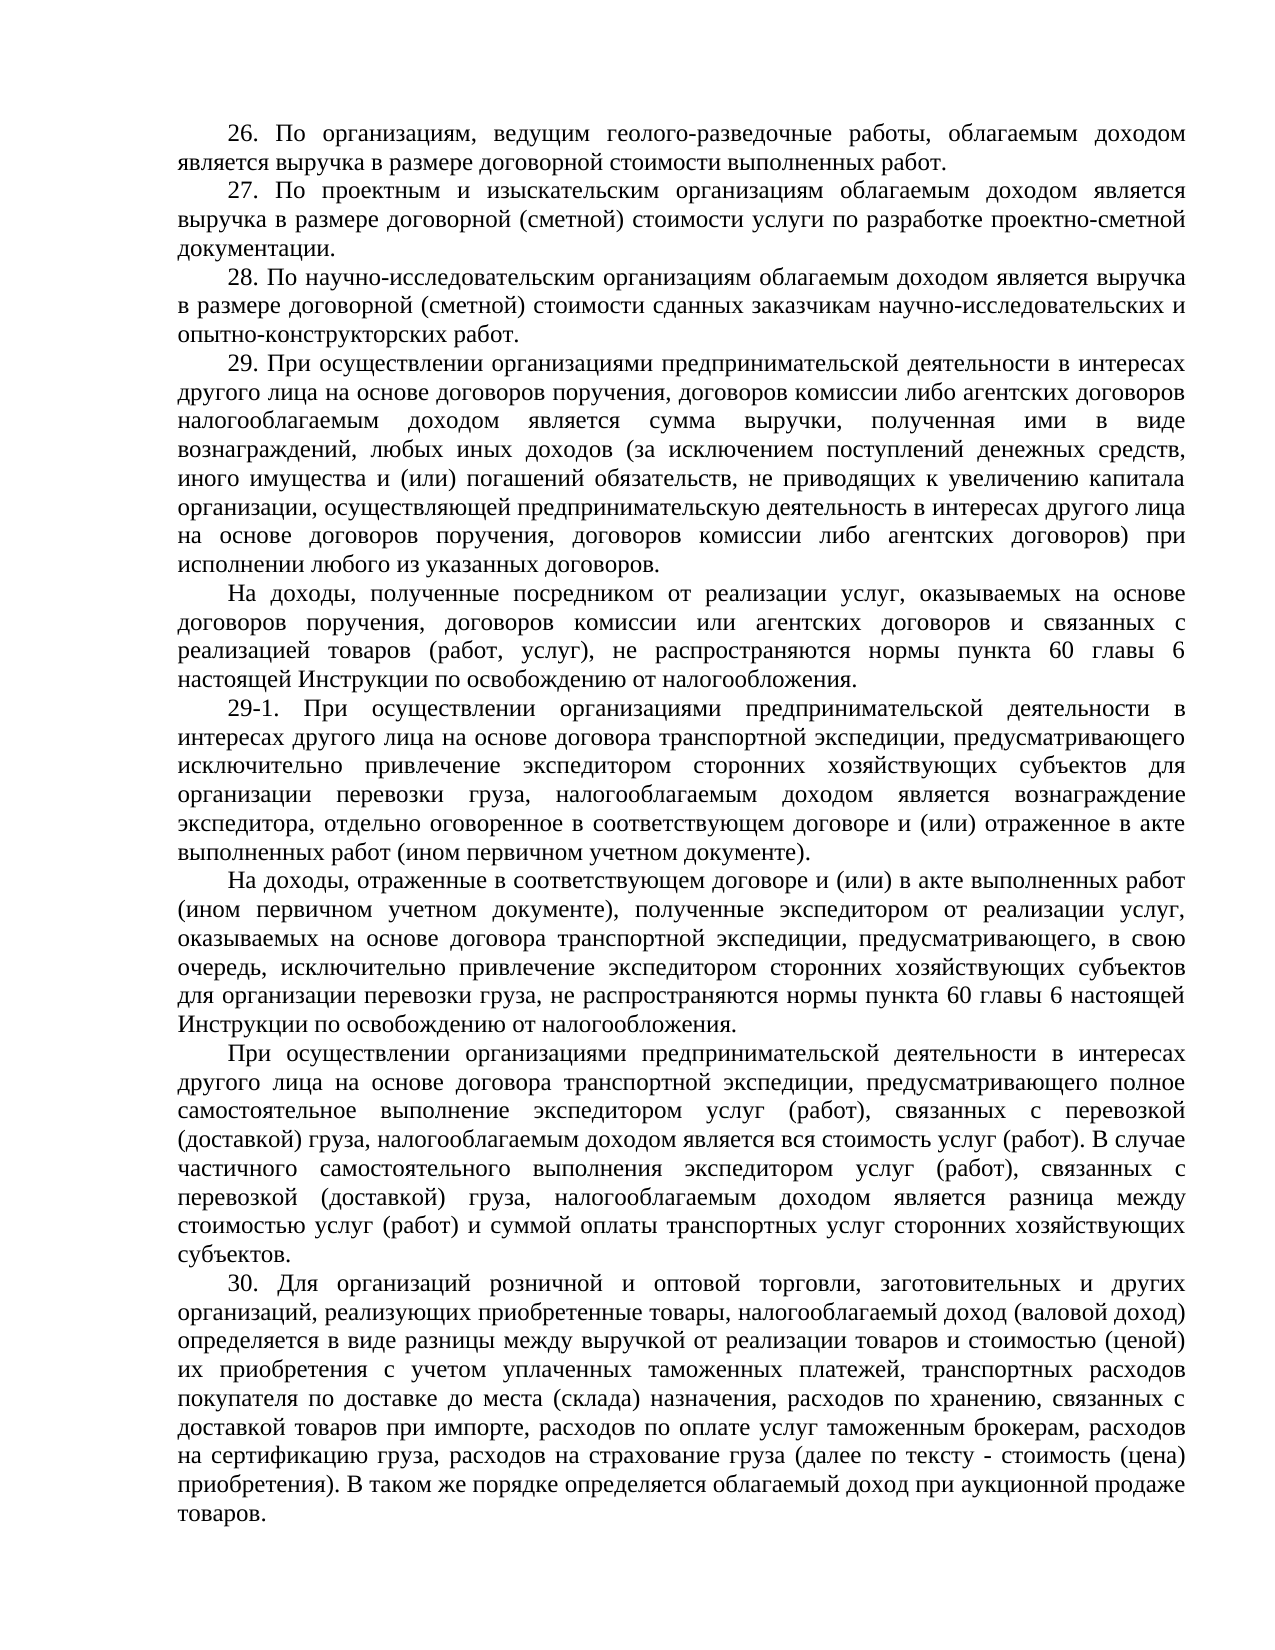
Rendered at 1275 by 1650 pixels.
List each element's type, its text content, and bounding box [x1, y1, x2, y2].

text На доходы, отраженные в соответствующем договоре и (или) в акте выполненных работ (ином первичном учетном документе), полученные экспедитором от реализации услуг, оказываемых на основе договора транспортной экспедиции, предусматривающего, в свою очередь, исключительно привлечение экспедитором сторонних хозяйствующих субъектов для организации перевозки груза, не распространяются нормы пункта 60 главы 6 настоящей Инструкции по освобождению от налогообложения. [177, 866, 1186, 1038]
text 29-1. При осуществлении организациями предпринимательской деятельности в интересах другого лица на основе договора транспортной экспедиции, предусматривающего исключительно привлечение экспедитором сторонних хозяйствующих субъектов для организации перевозки груза, налогооблагаемым доходом является вознаграждение экспедитора, отдельно оговоренное в соответствующем договоре и (или) отраженное в акте выполненных работ (ином первичном учетном документе). [177, 693, 1186, 866]
text 26. По организациям, ведущим геолого-разведочные работы, облагаемым доходом является выручка в размере договорной стоимости выполненных работ. [177, 118, 1186, 176]
text При осуществлении организациями предпринимательской деятельности в интересах другого лица на основе договора транспортной экспедиции, предусматривающего полное самостоятельное выполнение экспедитором услуг (работ), связанных с перевозкой (доставкой) груза, налогооблагаемым доходом является вся стоимость услуг (работ). В случае частичного самостоятельного выполнения экспедитором услуг (работ), связанных с перевозкой (доставкой) груза, налогооблагаемым доходом является разница между стоимостью услуг (работ) и суммой оплаты транспортных услуг сторонних хозяйствующих субъектов. [177, 1038, 1186, 1268]
text 27. По проектным и изыскательским организациям облагаемым доходом является выручка в размере договорной (сметной) стоимости услуги по разработке проектно-сметной документации. [177, 176, 1186, 262]
text 28. По научно-исследовательским организациям облагаемым доходом является выручка в размере договорной (сметной) стоимости сданных заказчикам научно-исследовательских и опытно-конструкторских работ. [177, 262, 1186, 348]
text На доходы, полученные посредником от реализации услуг, оказываемых на основе договоров поручения, договоров комиссии или агентских договоров и связанных с реализацией товаров (работ, услуг), не распространяются нормы пункта 60 главы 6 настоящей Инструкции по освобождению от налогообложения. [177, 578, 1186, 693]
text 29. При осуществлении организациями предпринимательской деятельности в интересах другого лица на основе договоров поручения, договоров комиссии либо агентских договоров налогооблагаемым доходом является сумма выручки, полученная ими в виде вознаграждений, любых иных доходов (за исключением поступлений денежных средств, иного имущества и (или) погашений обязательств, не приводящих к увеличению капитала организации, осуществляющей предпринимательскую деятельность в интересах другого лица на основе договоров поручения, договоров комиссии либо агентских договоров) при исполнении любого из указанных договоров. [177, 348, 1186, 578]
text 30. Для организаций розничной и оптовой торговли, заготовительных и других организаций, реализующих приобретенные товары, налогооблагаемый доход (валовой доход) определяется в виде разницы между выручкой от реализации товаров и стоимостью (ценой) их приобретения с учетом уплаченных таможенных платежей, транспортных расходов покупателя по доставке до места (склада) назначения, расходов по хранению, связанных с доставкой товаров при импорте, расходов по оплате услуг таможенным брокерам, расходов на сертификацию груза, расходов на страхование груза (далее по тексту - стоимость (цена) приобретения). В таком же порядке определяется облагаемый доход при аукционной продаже товаров. [177, 1268, 1186, 1527]
